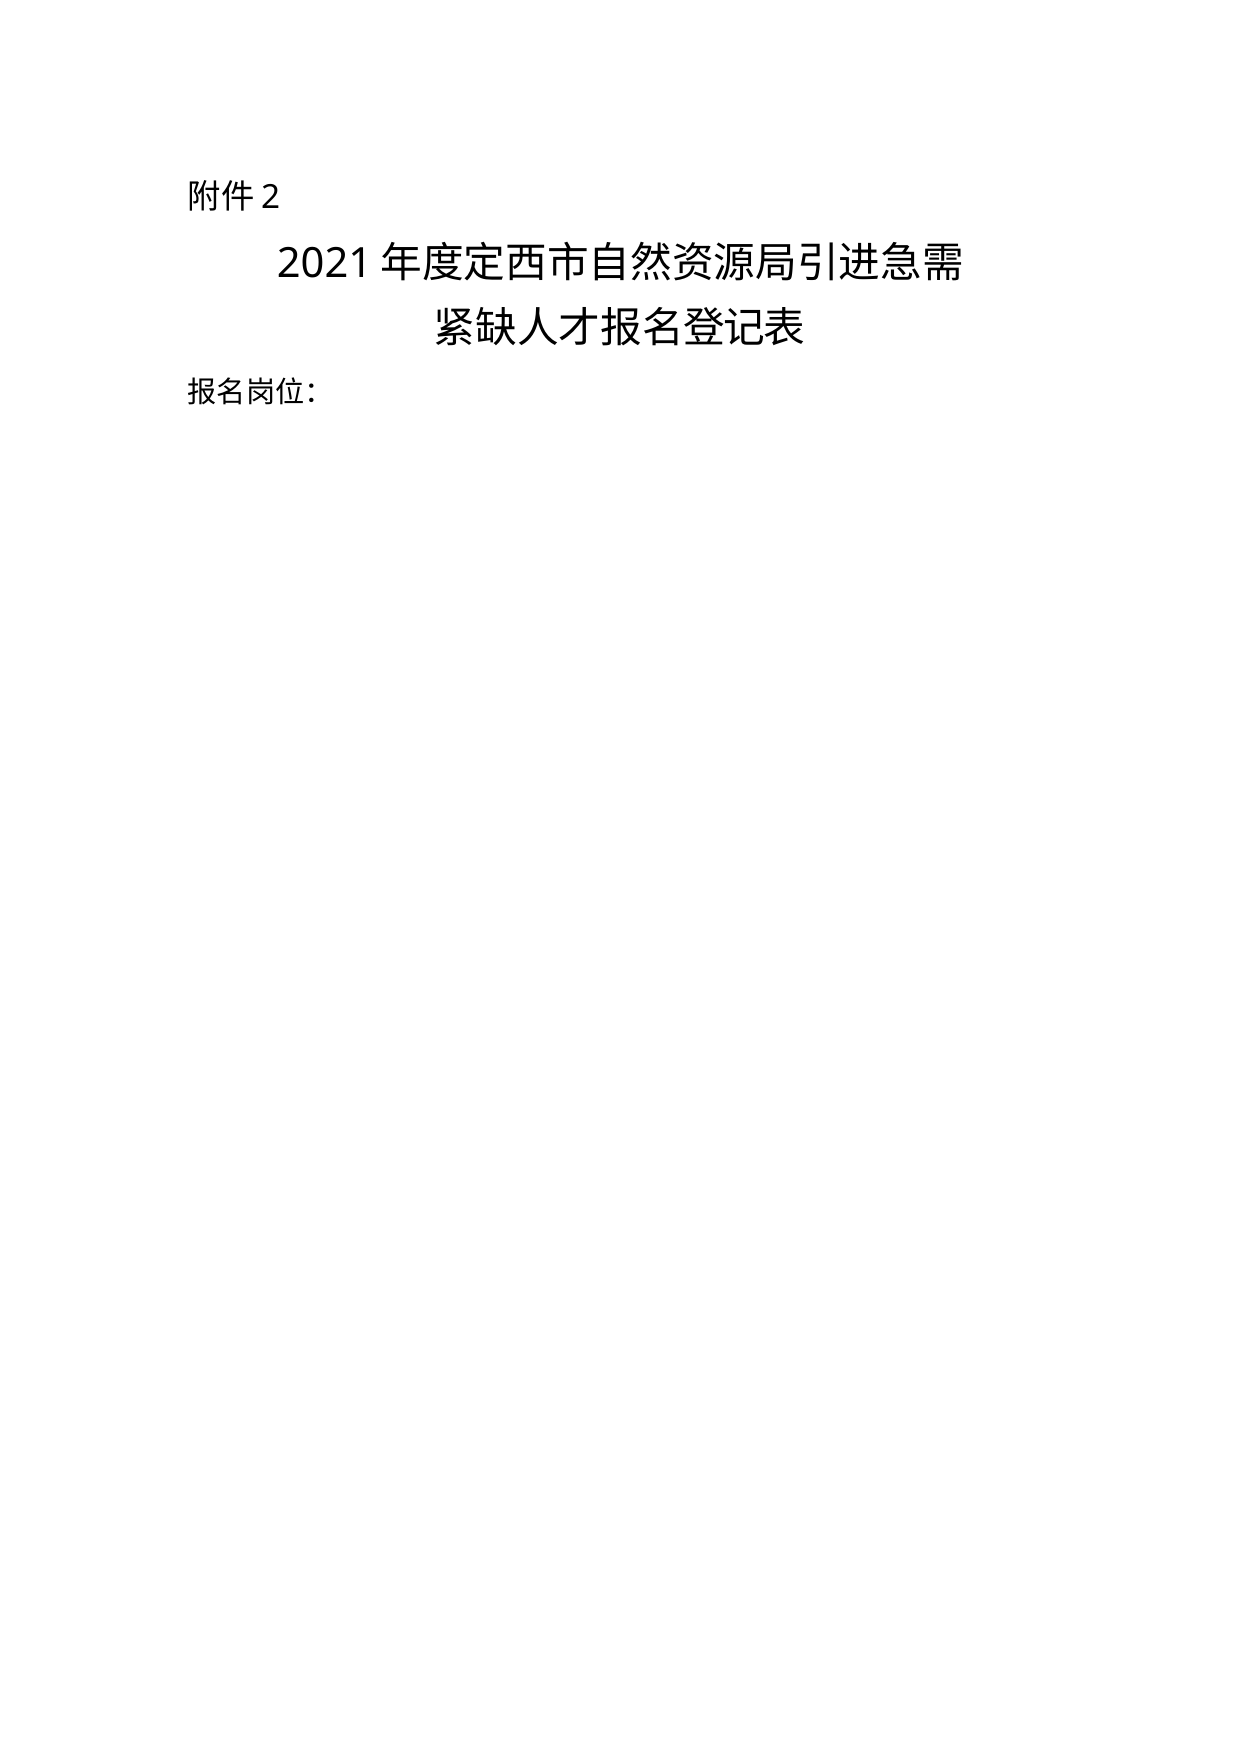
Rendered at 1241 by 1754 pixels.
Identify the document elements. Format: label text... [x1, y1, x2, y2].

text 2021年度定西市自然资源局引进急需 [187, 227, 1053, 292]
text 附件2 [187, 162, 1053, 227]
text 紧缺人才报名登记表 [187, 292, 1053, 357]
text 报名岗位： [187, 357, 1053, 422]
